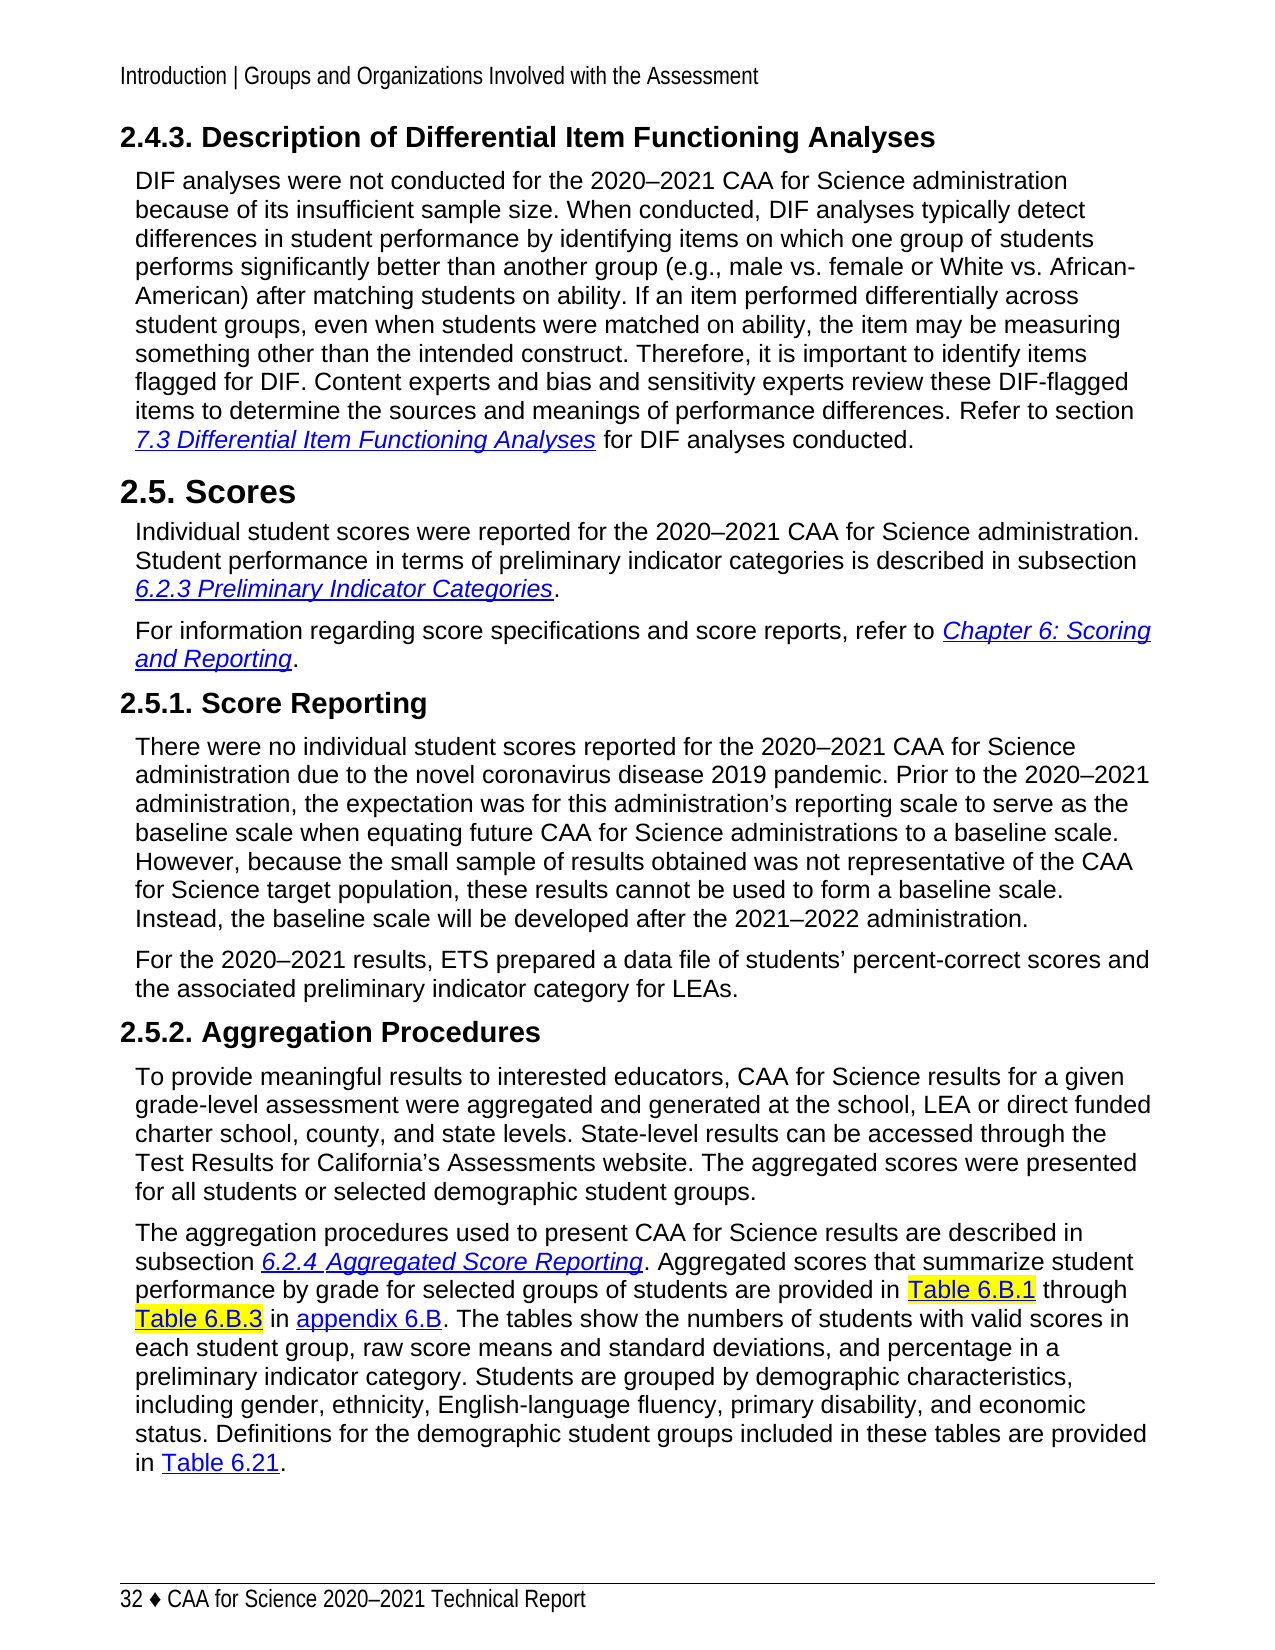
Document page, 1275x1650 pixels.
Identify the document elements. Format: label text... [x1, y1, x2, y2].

text To provide meaningful results to interested educators, CAA for Science results for a given grade-level assessment were aggregated and generated at the school, LEA or direct funded charter school, county, and state levels. State-level results can be accessed through the Test Results for California’s Assessments website. The aggregated scores were presented for all students or selected demographic student groups. [135, 1062, 1155, 1205]
text For information regarding score specifications and score reports, refer to Chapter 6: Scoring and Reporting. [135, 616, 1155, 673]
text The aggregation procedures used to present CAA for Science results are described in subsection 6.2.4 Aggregated Score Reporting. Aggregated scores that summarize student performance by grade for selected groups of students are provided in table 6.B.1 through table 6.B.3 in appendix 6.B. The tables show the numbers of students with valid scores in each student group, raw score means and standard deviations, and percentage in a preliminary indicator category. Students are grouped by demographic characteristics, including gender, ethnicity, English-language fluency, primary disability, and economic status. Definitions for the demographic student groups included in these tables are provided in table 6.5. [135, 1218, 1155, 1477]
subtitle Aggregation Procedures [120, 1016, 1155, 1049]
subtitle Scores [120, 472, 1155, 511]
text Individual student scores were reported for the 2020–2021 CAA for Science administration. Student performance in terms of preliminary indicator categories is described in subsection 6.2.3 Preliminary Indicator Categories. [135, 517, 1155, 603]
text There were no individual student scores reported for the 2020–2021 CAA for Science administration due to the novel coronavirus disease 2019 pandemic. Prior to the 2020–2021 administration, the expectation was for this administration’s reporting scale to serve as the baseline scale when equating future CAA for Science administrations to a baseline scale. However, because the small sample of results obtained was not representative of the CAA for Science target population, these results cannot be used to form a baseline scale. Instead, the baseline scale will be developed after the 2021–2022 administration. [135, 732, 1155, 933]
text DIF analyses were not conducted for the 2020–2021 CAA for Science administration because of its insufficient sample size. When conducted, DIF analyses typically detect differences in student performance by identifying items on which one group of students performs significantly better than another group (e.g., male vs. female or White vs. African-American) after matching students on ability. If an item performed differentially across student groups, even when students were matched on ability, the item may be measuring something other than the intended construct. Therefore, it is important to identify items flagged for DIF. Content experts and bias and sensitivity experts review these DIF-flagged items to determine the sources and meanings of performance differences. Refer to section 7.3 Differential Item Functioning Analyses for DIF analyses conducted. [135, 166, 1155, 453]
subtitle Score Reporting [120, 686, 1155, 719]
subtitle Description of Differential Item Functioning Analyses [120, 120, 1155, 153]
text For the 2020–2021 results, ETS prepared a data file of students’ percent-correct scores and the associated preliminary indicator category for LEAs. [135, 946, 1155, 1003]
